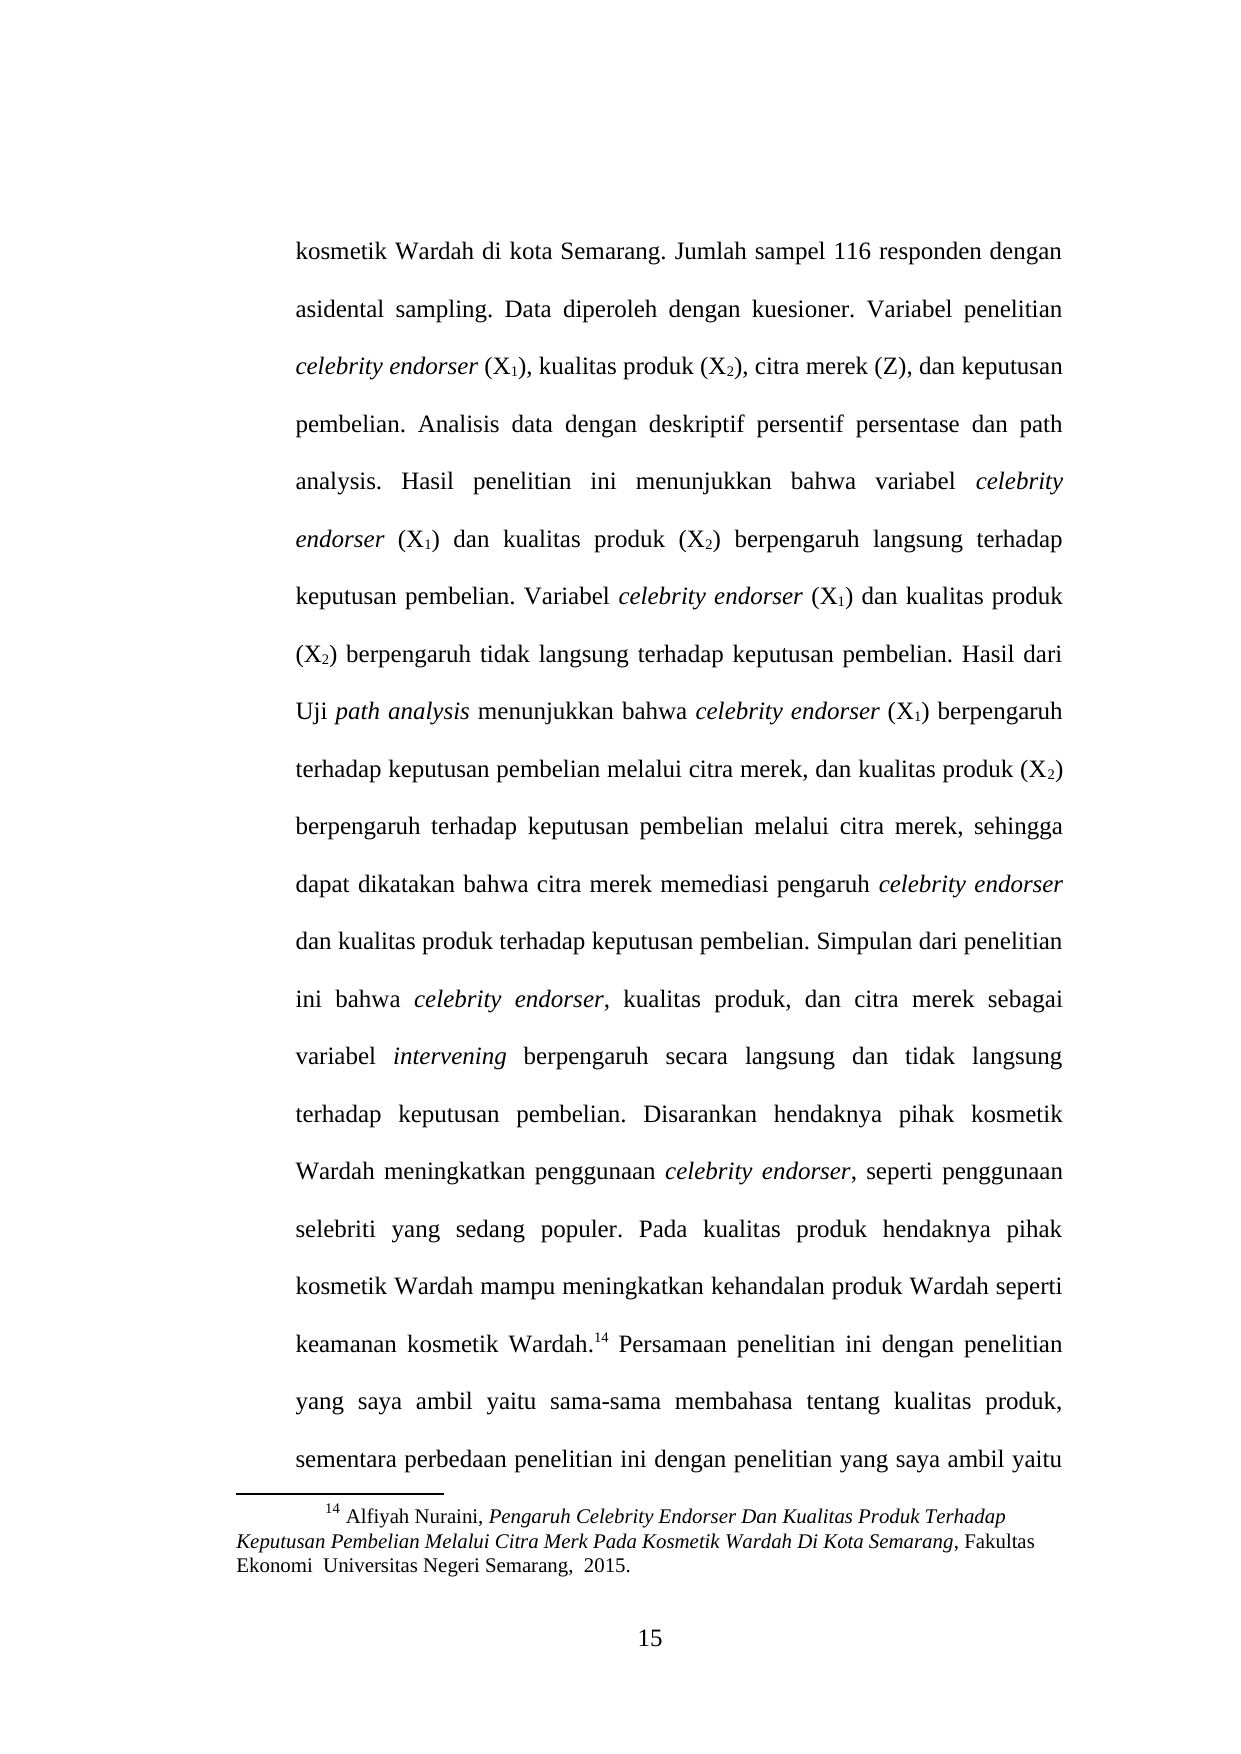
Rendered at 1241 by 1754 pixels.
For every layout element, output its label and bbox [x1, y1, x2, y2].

list [265, 236, 1063, 1472]
